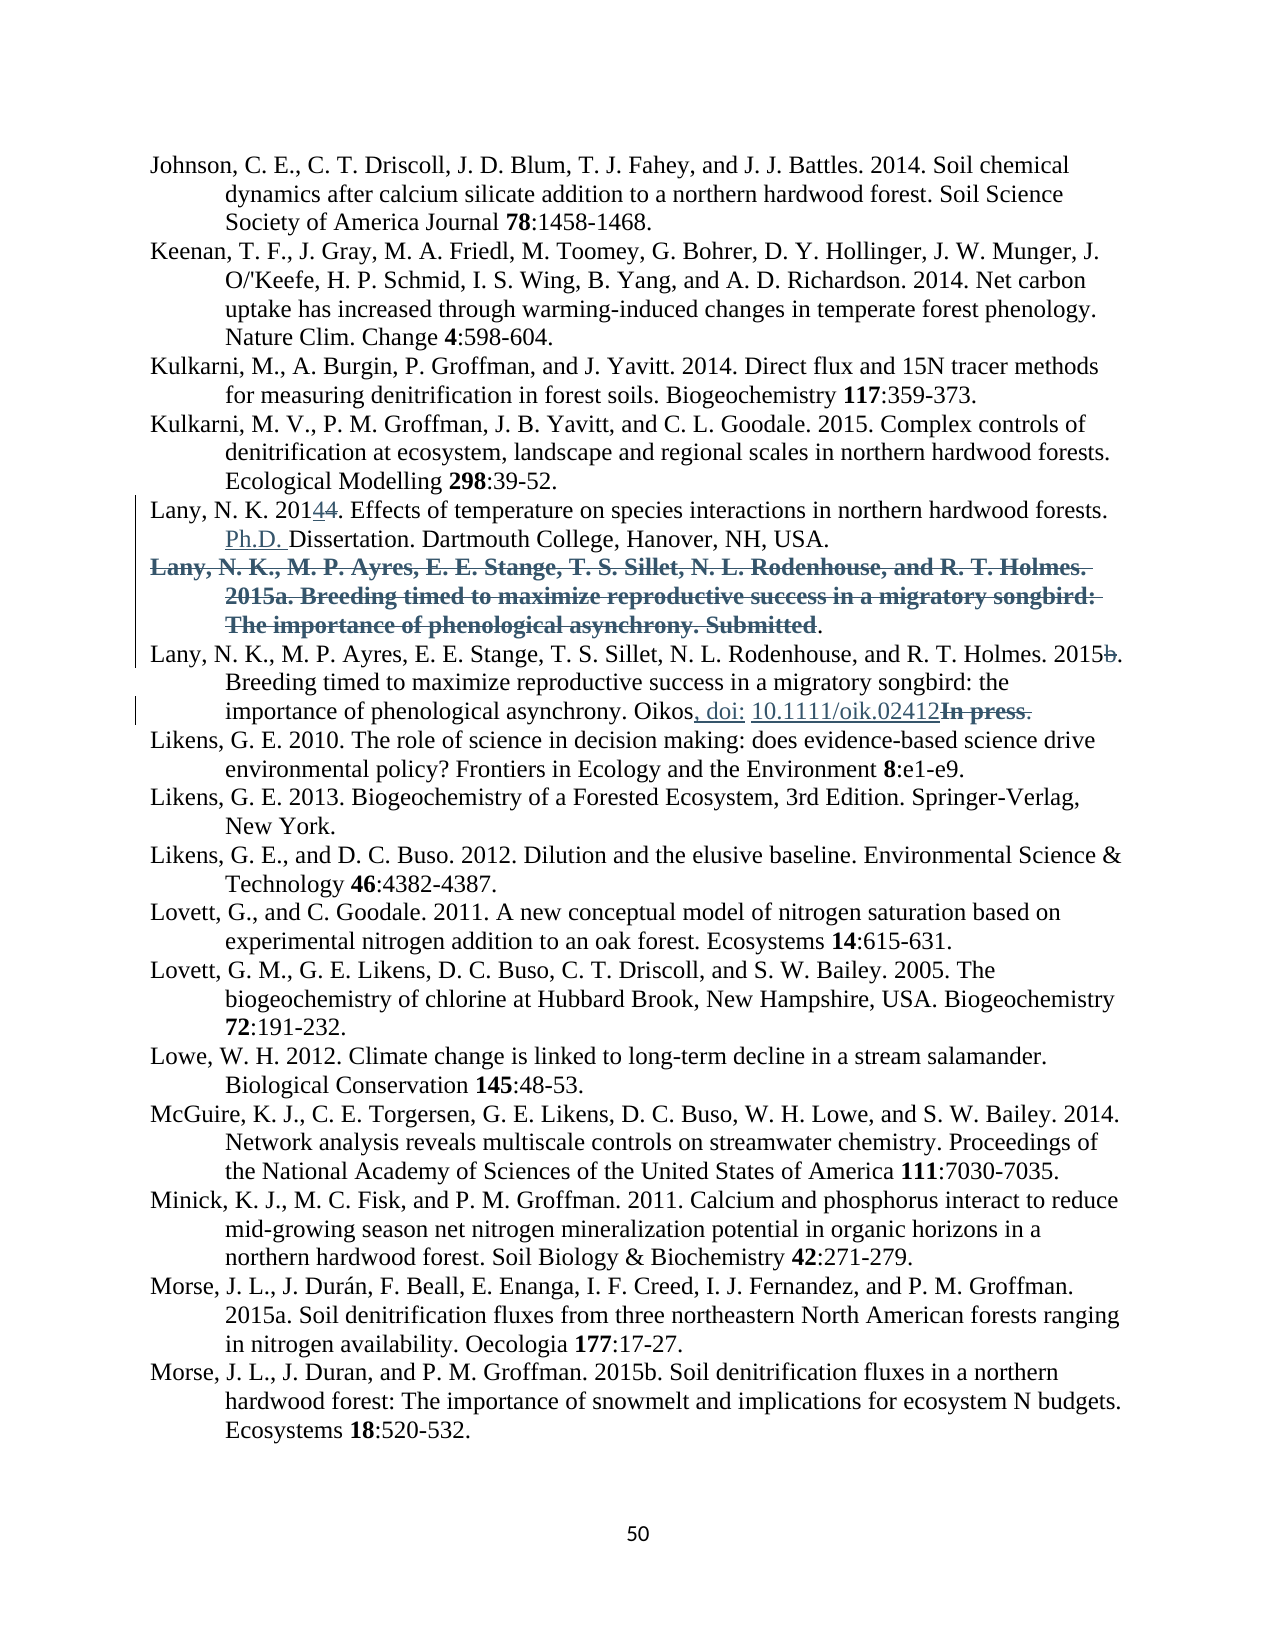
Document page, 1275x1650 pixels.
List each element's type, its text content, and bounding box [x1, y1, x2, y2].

text Lany, N. K., M. P. Ayres, E. E. Stange, T. S. Sillet, N. L. Rodenhouse, and R. T. Holmes. 2015a. Breeding timed to maximize reproductive success in a migratory songbird: The importance of phenological asynchrony. Submitted. [150, 552, 1125, 639]
text McGuire, K. J., C. E. Torgersen, G. E. Likens, D. C. Buso, W. H. Lowe, and S. W. Bailey. 2014. Network analysis reveals multiscale controls on streamwater chemistry. Proceedings of the National Academy of Sciences of the United States of America 111:7030-7035. [150, 1099, 1125, 1185]
text Kulkarni, M., A. Burgin, P. Groffman, and J. Yavitt. 2014. Direct flux and 15N tracer methods for measuring denitrification in forest soils. Biogeochemistry 117:359-373. [150, 351, 1125, 409]
text Likens, G. E. 2010. The role of science in decision making: does evidence-based science drive environmental policy? Frontiers in Ecology and the Environment 8:e1-e9. [150, 725, 1125, 782]
text Minick, K. J., M. C. Fisk, and P. M. Groffman. 2011. Calcium and phosphorus interact to reduce mid-growing season net nitrogen mineralization potential in organic horizons in a northern hardwood forest. Soil Biology & Biochemistry 42:271-279. [150, 1185, 1125, 1271]
text Likens, G. E., and D. C. Buso. 2012. Dilution and the elusive baseline. Environmental Science & Technology 46:4382-4387. [150, 840, 1125, 897]
text Johnson, C. E., C. T. Driscoll, J. D. Blum, T. J. Fahey, and J. J. Battles. 2014. Soil chemical dynamics after calcium silicate addition to a northern hardwood forest. Soil Science Society of America Journal 78:1458-1468. [150, 150, 1125, 236]
text Lowe, W. H. 2012. Climate change is linked to long-term decline in a stream salamander. Biological Conservation 145:48-53. [150, 1041, 1125, 1099]
text Keenan, T. F., J. Gray, M. A. Friedl, M. Toomey, G. Bohrer, D. Y. Hollinger, J. W. Munger, J. O/'Keefe, H. P. Schmid, I. S. Wing, B. Yang, and A. D. Richardson. 2014. Net carbon uptake has increased through warming-induced changes in temperate forest phenology. Nature Clim. Change 4:598-604. [150, 236, 1125, 351]
text Morse, J. L., J. Duran, and P. M. Groffman. 2015b. Soil denitrification fluxes in a northern hardwood forest: The importance of snowmelt and implications for ecosystem N budgets. Ecosystems 18:520-532. [150, 1357, 1125, 1444]
text Lany, N. K., M. P. Ayres, E. E. Stange, T. S. Sillet, N. L. Rodenhouse, and R. T. Holmes. 2015. Breeding timed to maximize reproductive success in a migratory songbird: the importance of phenological asynchrony. Oikos [150, 639, 1125, 725]
text Lany, N. K. 201. Effects of temperature on species interactions in northern hardwood forests. Dissertation. Dartmouth College, Hanover, NH, USA. [150, 495, 1125, 552]
text Lovett, G. M., G. E. Likens, D. C. Buso, C. T. Driscoll, and S. W. Bailey. 2005. The biogeochemistry of chlorine at Hubbard Brook, New Hampshire, USA. Biogeochemistry 72:191-232. [150, 955, 1125, 1041]
text Likens, G. E. 2013. Biogeochemistry of a Forested Ecosystem, 3rd Edition. Springer-Verlag, New York. [150, 782, 1125, 840]
text Kulkarni, M. V., P. M. Groffman, J. B. Yavitt, and C. L. Goodale. 2015. Complex controls of denitrification at ecosystem, landscape and regional scales in northern hardwood forests. Ecological Modelling 298:39-52. [150, 409, 1125, 495]
text Lovett, G., and C. Goodale. 2011. A new conceptual model of nitrogen saturation based on experimental nitrogen addition to an oak forest. Ecosystems 14:615-631. [150, 897, 1125, 955]
text Morse, J. L., J. Durán, F. Beall, E. Enanga, I. F. Creed, I. J. Fernandez, and P. M. Groffman. 2015a. Soil denitrification fluxes from three northeastern North American forests ranging in nitrogen availability. Oecologia 177:17-27. [150, 1271, 1125, 1357]
